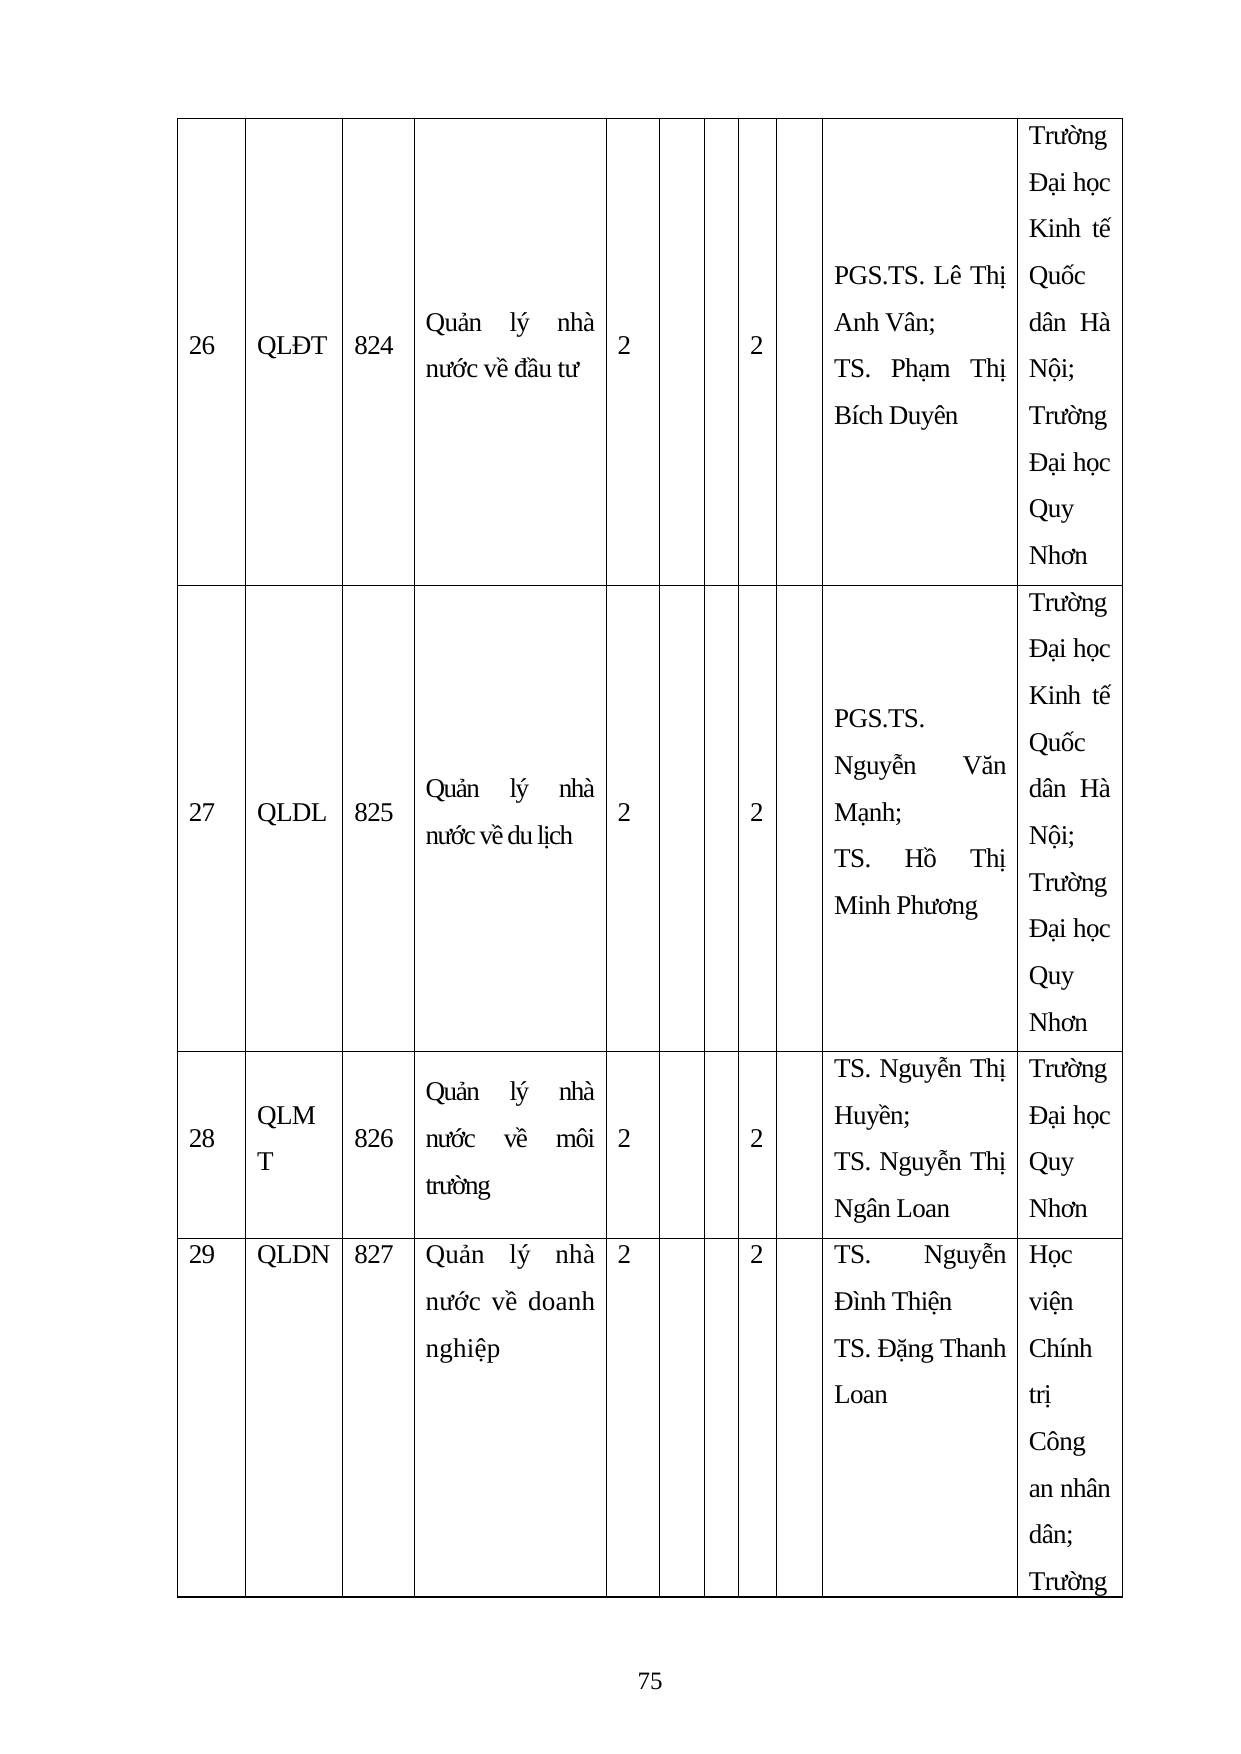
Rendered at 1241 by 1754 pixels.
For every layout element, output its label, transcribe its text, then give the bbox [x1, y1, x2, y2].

table_cell [777, 586, 822, 1051]
table_cell Quản lý nhà nước về du lịch [415, 586, 606, 1051]
table_cell PGS.TS. Lê Thị Anh Vân; TS. Phạm Thị Bích Duyên [823, 119, 1017, 584]
table_cell [660, 1239, 704, 1596]
table_cell [660, 586, 704, 1051]
table_cell 2 [739, 586, 776, 1051]
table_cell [823, 1239, 1017, 1596]
table_cell 29 [178, 1239, 245, 1596]
table_cell Trường Đại học Quy Nhơn [1018, 1052, 1122, 1237]
table_cell 28 [178, 1052, 245, 1237]
table_cell Quản lý nhà nước về đầu tư [415, 119, 606, 584]
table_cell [1018, 1239, 1122, 1596]
table_cell 2 [607, 1239, 659, 1596]
table_cell 2 [739, 1052, 776, 1237]
table_cell Quản lý nhà nước về môi trường [415, 1052, 606, 1237]
table_cell [777, 119, 822, 584]
table_cell 825 [343, 586, 414, 1051]
table_cell TS. Nguyễn Thị Huyền; TS. Nguyễn Thị Ngân Loan [823, 1052, 1017, 1237]
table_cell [415, 1239, 606, 1596]
table_cell [660, 119, 704, 584]
table_cell 26 [178, 119, 245, 584]
table_cell 2 [607, 586, 659, 1051]
table_cell 2 [607, 119, 659, 584]
table_cell [705, 1239, 738, 1596]
table_cell 824 [343, 119, 414, 584]
table_cell [705, 119, 738, 584]
table_cell [660, 1052, 704, 1237]
table_cell QLĐT [246, 119, 342, 584]
table_cell [705, 586, 738, 1051]
table_cell QLMT [246, 1052, 342, 1237]
table_cell [705, 1052, 738, 1237]
table_cell [777, 1052, 822, 1237]
table_cell [777, 1239, 822, 1596]
table_cell 27 [178, 586, 245, 1051]
table_cell Trường Đại học Kinh tế Quốc dân Hà Nội; Trường Đại học Quy Nhơn [1018, 119, 1122, 584]
table_cell 2 [607, 1052, 659, 1237]
table_cell 2 [739, 1239, 776, 1596]
table_cell QLDL [246, 586, 342, 1051]
table_cell 827 [343, 1239, 414, 1596]
table_cell QLDN [246, 1239, 342, 1596]
table_cell Trường Đại học Kinh tế Quốc dân Hà Nội; Trường Đại học Quy Nhơn [1018, 586, 1122, 1051]
table_cell 826 [343, 1052, 414, 1237]
table_cell 2 [739, 119, 776, 584]
table_cell PGS.TS. Nguyễn Văn Mạnh; TS. Hồ Thị Minh Phương [823, 586, 1017, 1051]
